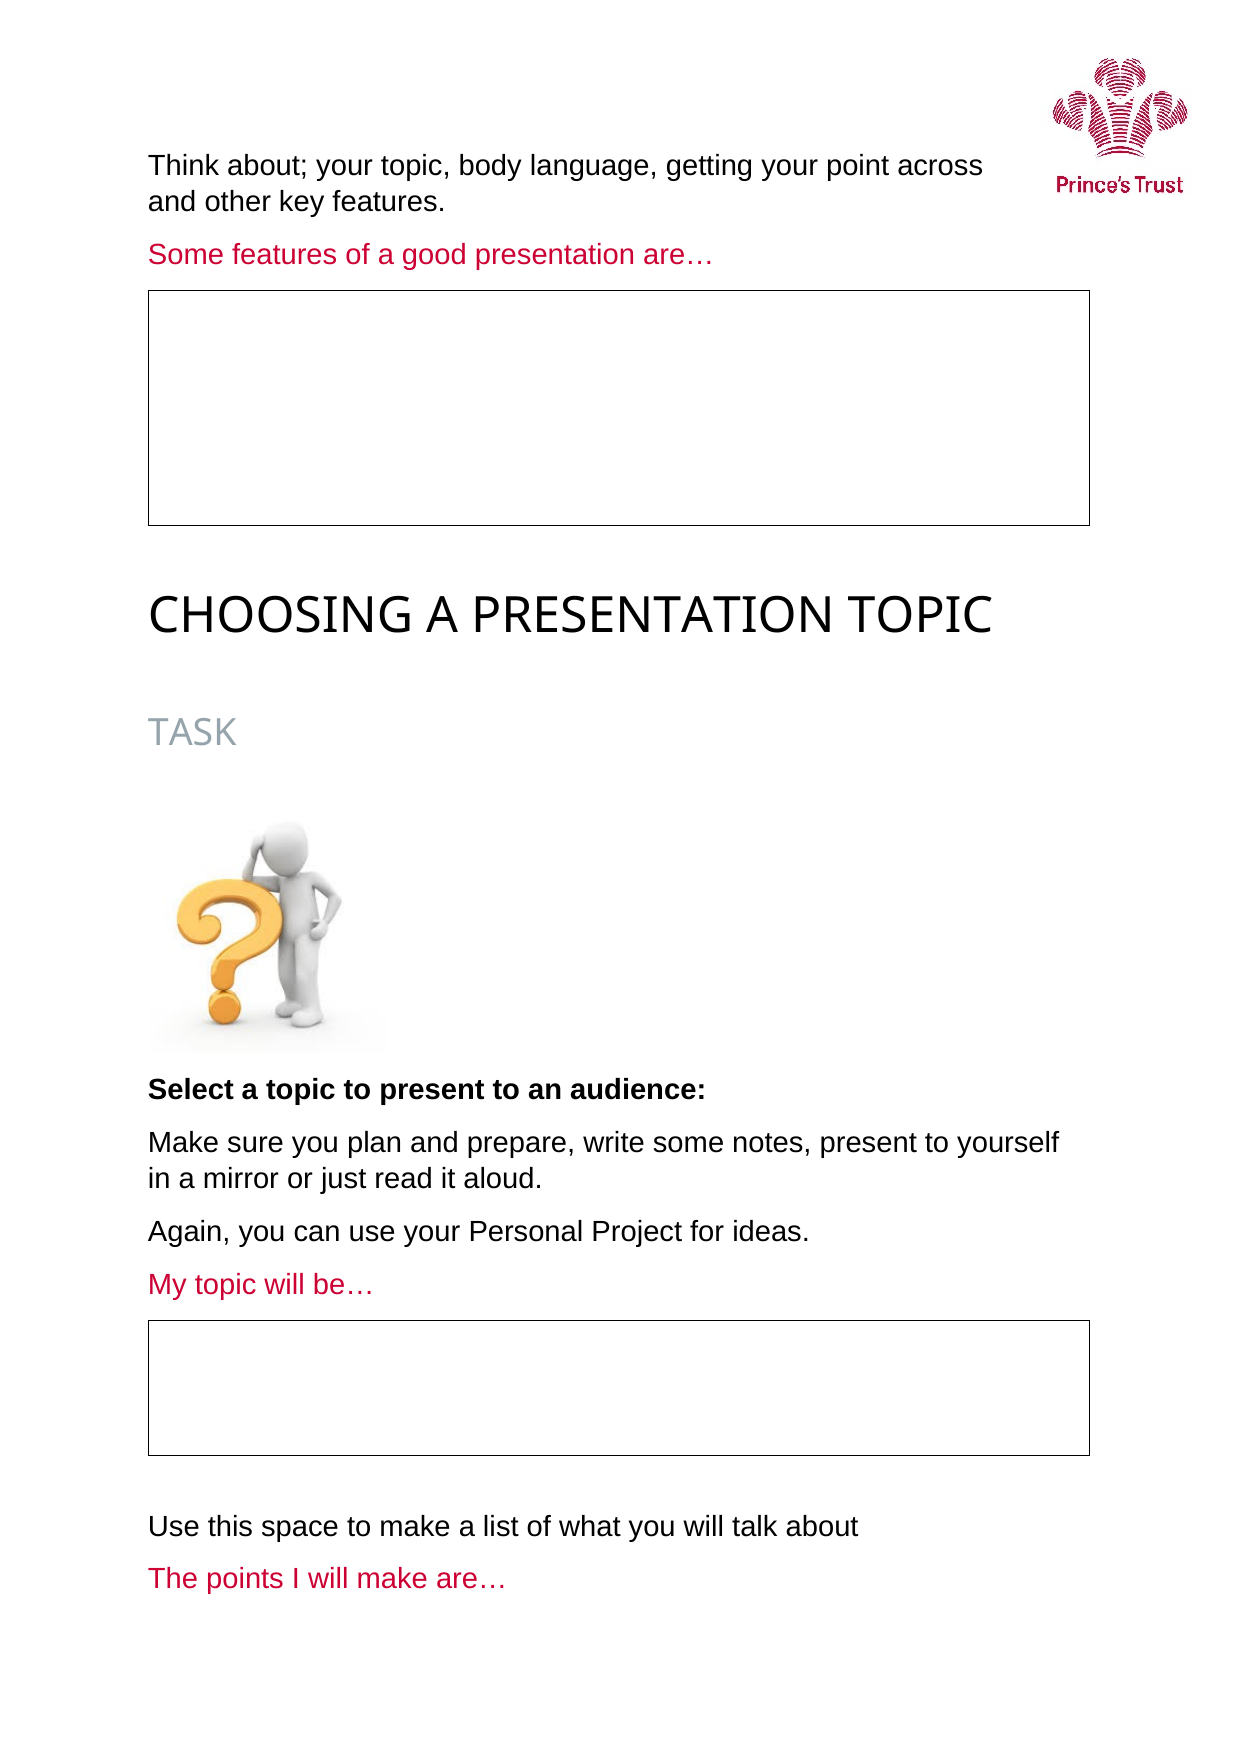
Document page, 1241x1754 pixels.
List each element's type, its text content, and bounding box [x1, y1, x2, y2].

text Some features of a good presentation are… [148, 237, 1090, 270]
table_header [149, 1321, 1089, 1455]
subtitle CHOOSING A PRESENTATION TOPIC [148, 579, 1090, 647]
text Select a topic to present to an audience: [148, 1072, 1090, 1106]
text Think about; your topic, body language, getting your point across and other key features. [148, 148, 1012, 217]
subtitle TASK [148, 706, 1090, 757]
picture [147, 813, 388, 1053]
table_header [149, 291, 1089, 525]
text Make sure you plan and prepare, write some notes, present to yourself in a mirror or just read it aloud. [148, 1125, 1090, 1195]
text My topic will be… [148, 1267, 1090, 1300]
text Again, you can use your Personal Project for ideas. [148, 1214, 1090, 1248]
text The points I will make are… [148, 1562, 1090, 1595]
text Use this space to make a list of what you will talk about [148, 1509, 1090, 1542]
